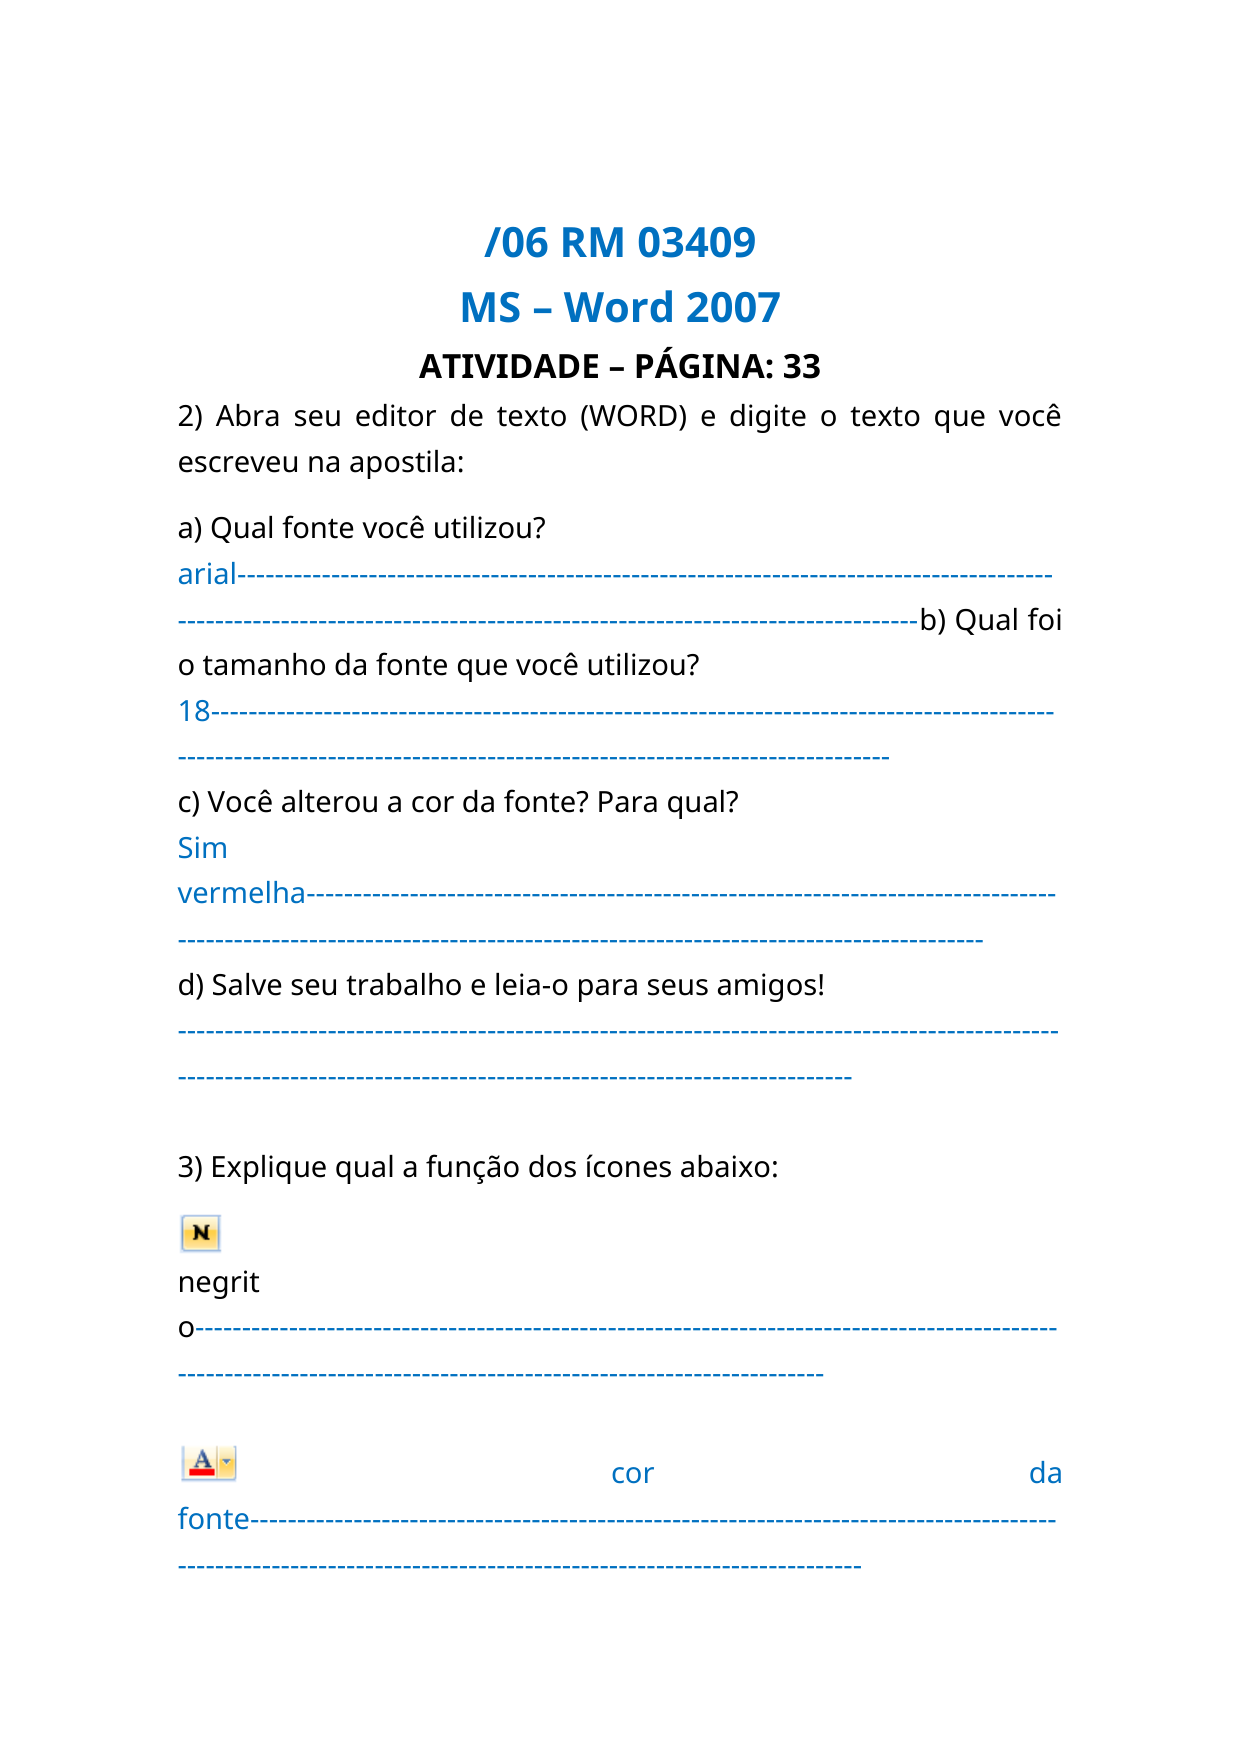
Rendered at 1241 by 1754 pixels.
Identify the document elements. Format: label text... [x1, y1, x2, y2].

text c) Você alterou a cor da fonte? Para qual? [177, 781, 1063, 821]
text 2) Abra seu editor de texto (WORD) e digite o texto que você escreveu na apostila: [177, 395, 1063, 481]
text cor da fonte--------------------------------------------------------------------------------------------------------------------------------------------------------------- [177, 1443, 1063, 1584]
text arial----------------------------------------------------------------------------------------------------------------------------------------------------------------------b) Qual foi o tamanho da fonte que você utilizou? [177, 553, 1063, 684]
text /06 RM 03409 [177, 213, 1063, 269]
picture [177, 1443, 237, 1484]
text d) Salve seu trabalho e leia-o para seus amigos! [177, 964, 1063, 1003]
text MS – Word 2007 [177, 278, 1063, 335]
picture [177, 1212, 223, 1255]
text negrito----------------------------------------------------------------------------------------------------------------------------------------------------------------- [177, 1213, 1063, 1392]
text 18---------------------------------------------------------------------------------------------------------------------------------------------------------------------- [177, 690, 1063, 775]
text a) Qual fonte você utilizou? [177, 507, 1063, 547]
text 3) Explique qual a função dos ícones abaixo: [177, 1146, 1063, 1186]
text Sim vermelha---------------------------------------------------------------------------------------------------------------------------------------------------------------------- [177, 827, 1063, 958]
text ATIVIDADE – PÁGINA: 33 [177, 343, 1063, 389]
text ---------------------------------------------------------------------------------------------------------------------------------------------------------------------- [177, 1009, 1063, 1095]
